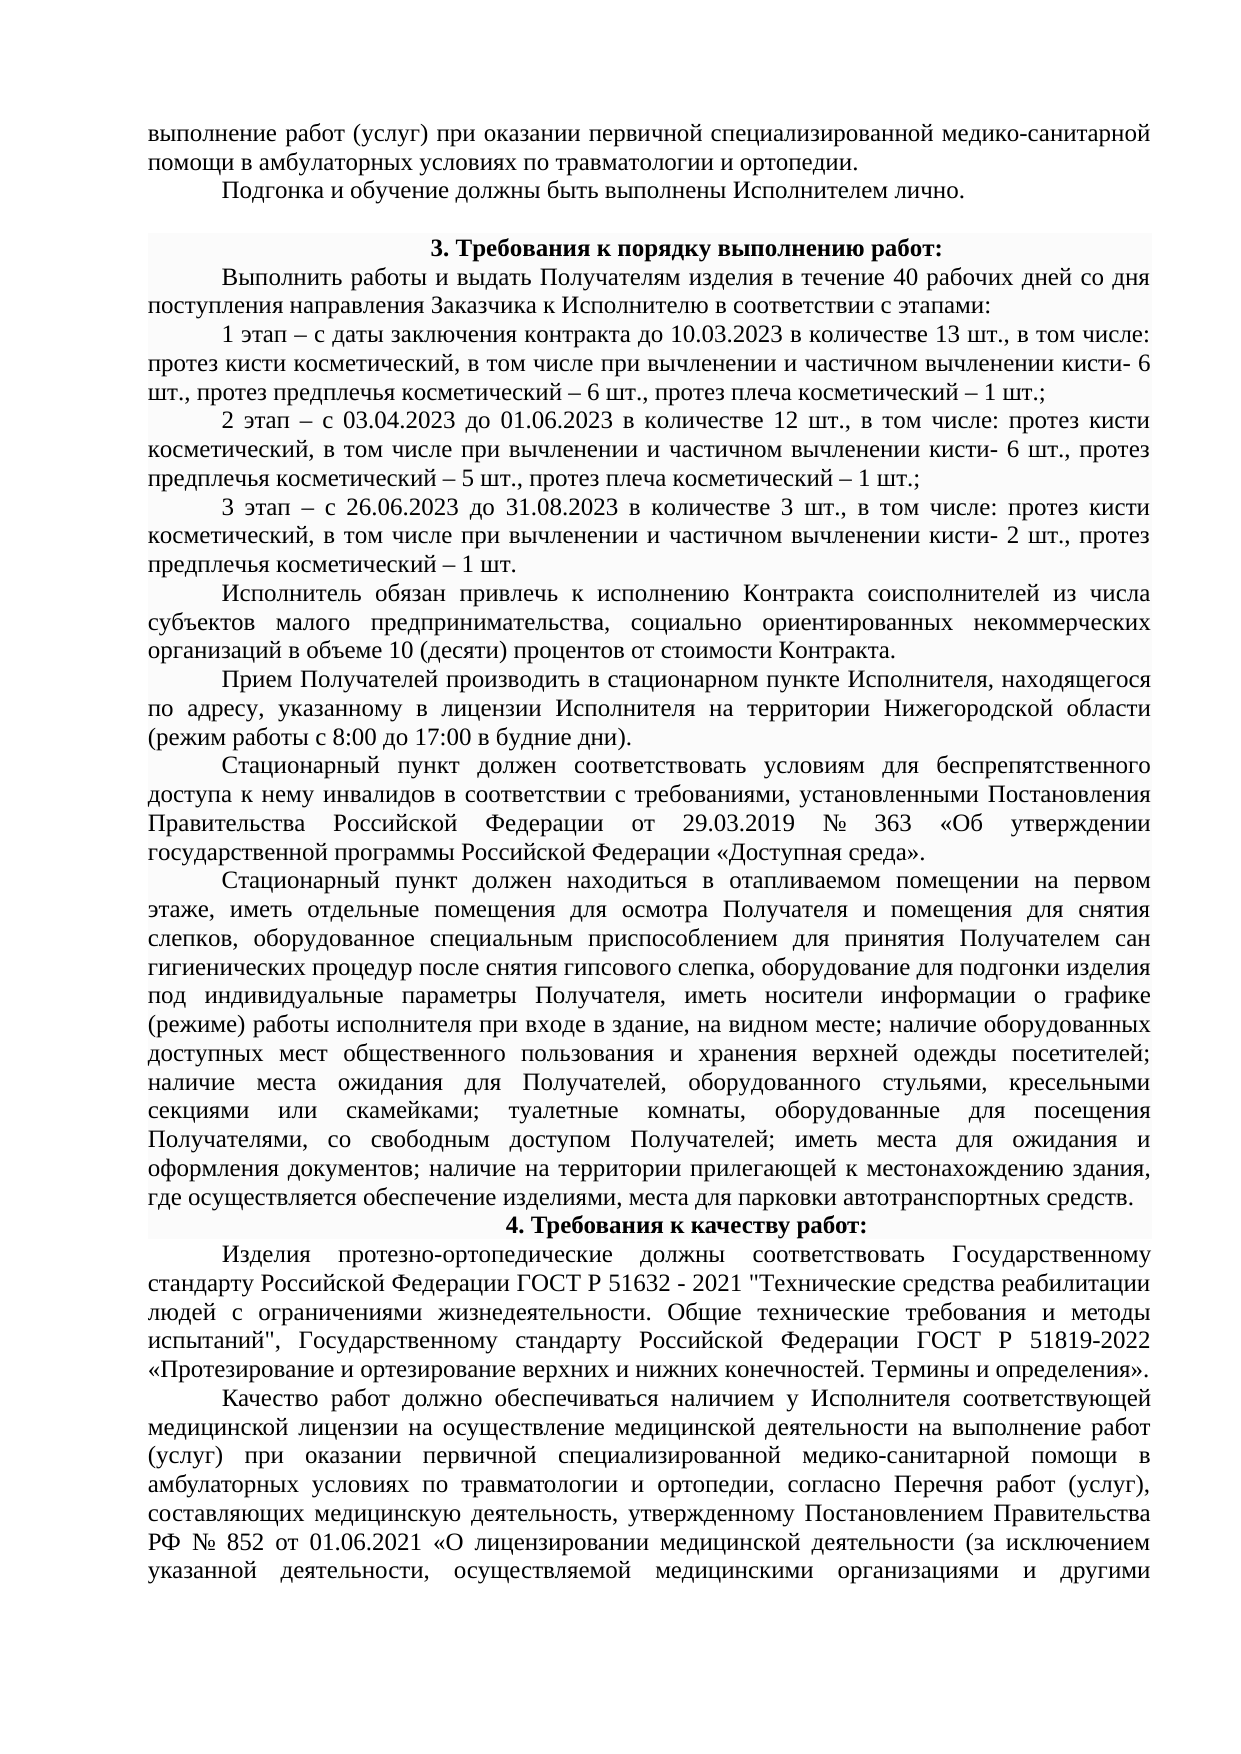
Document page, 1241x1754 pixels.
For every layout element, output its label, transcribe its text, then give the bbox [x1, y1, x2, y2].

text Стационарный пункт должен находиться в отапливаемом помещении на первом этаже, иметь отдельные помещения для осмотра Получателя и помещения для снятия слепков, оборудованное специальным приспособлением для принятия Получателем сан гигиенических процедур после снятия гипсового слепка, оборудование для подгонки изделия под индивидуальные параметры Получателя, иметь носители информации о графике (режиме) работы исполнителя при входе в здание, на видном месте; наличие оборудованных доступных мест общественного пользования и хранения верхней одежды посетителей; наличие места ожидания для Получателей, оборудованного стульями, кресельными секциями или скамейками; туалетные комнаты, оборудованные для посещения Получателями, со свободным доступом Получателей; иметь места для ожидания и оформления документов; наличие на территории прилегающей к местонахождению здания, где осуществляется обеспечение изделиями, места для парковки автотранспортных средств. [148, 866, 1152, 1211]
text Выполнить работы и выдать Получателям изделия в течение 40 рабочих дней со дня поступления направления Заказчика к Исполнителю в соответствии с этапами: [148, 262, 1152, 319]
text Стационарный пункт должен соответствовать условиям для беспрепятственного доступа к нему инвалидов в соответствии с требованиями, установленными Постановления Правительства Российской Федерации от 29.03.2019 № 363 «Об утверждении государственной программы Российской Федерации «Доступная среда». [148, 751, 1152, 866]
text Подгонка и обучение должны быть выполнены Исполнителем лично. [148, 176, 1152, 204]
text 3. Требования к порядку выполнению работ: [148, 233, 1152, 262]
text 4. Требования к качеству работ: [148, 1211, 1152, 1239]
text Исполнитель обязан привлечь к исполнению Контракта соисполнителей из числа субъектов малого предпринимательства, социально ориентированных некоммерческих организаций в объеме 10 (десяти) процентов от стоимости Контракта. [148, 578, 1152, 664]
text Изделия протезно-ортопедические должны соответствовать Государственному стандарту Российской Федерации ГОСТ Р 51632 - 2021 "Технические средства реабилитации людей с ограничениями жизнедеятельности. Общие технические требования и методы испытаний", Государственному стандарту Российской Федерации ГОСТ Р 51819-2022 «Протезирование и ортезирование верхних и нижних конечностей. Термины и определения». [148, 1239, 1152, 1383]
text 1 этап – с даты заключения контракта до 10.03.2023 в количестве 13 шт., в том числе: протез кисти косметический, в том числе при вычленении и частичном вычленении кисти- 6 шт., протез предплечья косметический – 6 шт., протез плеча косметический – 1 шт.; [148, 319, 1152, 406]
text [148, 1383, 1152, 1584]
text Прием Получателей производить в стационарном пункте Исполнителя, находящегося по адресу, указанному в лицензии Исполнителя на территории Нижегородской области (режим работы с 8:00 до 17:00 в будние дни). [148, 664, 1152, 751]
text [148, 118, 1152, 176]
text 2 этап – с 03.04.2023 до 01.06.2023 в количестве 12 шт., в том числе: протез кисти косметический, в том числе при вычленении и частичном вычленении кисти- 6 шт., протез предплечья косметический – 5 шт., протез плеча косметический – 1 шт.; [148, 406, 1152, 492]
text 3 этап – с 26.06.2023 до 31.08.2023 в количестве 3 шт., в том числе: протез кисти косметический, в том числе при вычленении и частичном вычленении кисти- 2 шт., протез предплечья косметический – 1 шт. [148, 492, 1152, 578]
